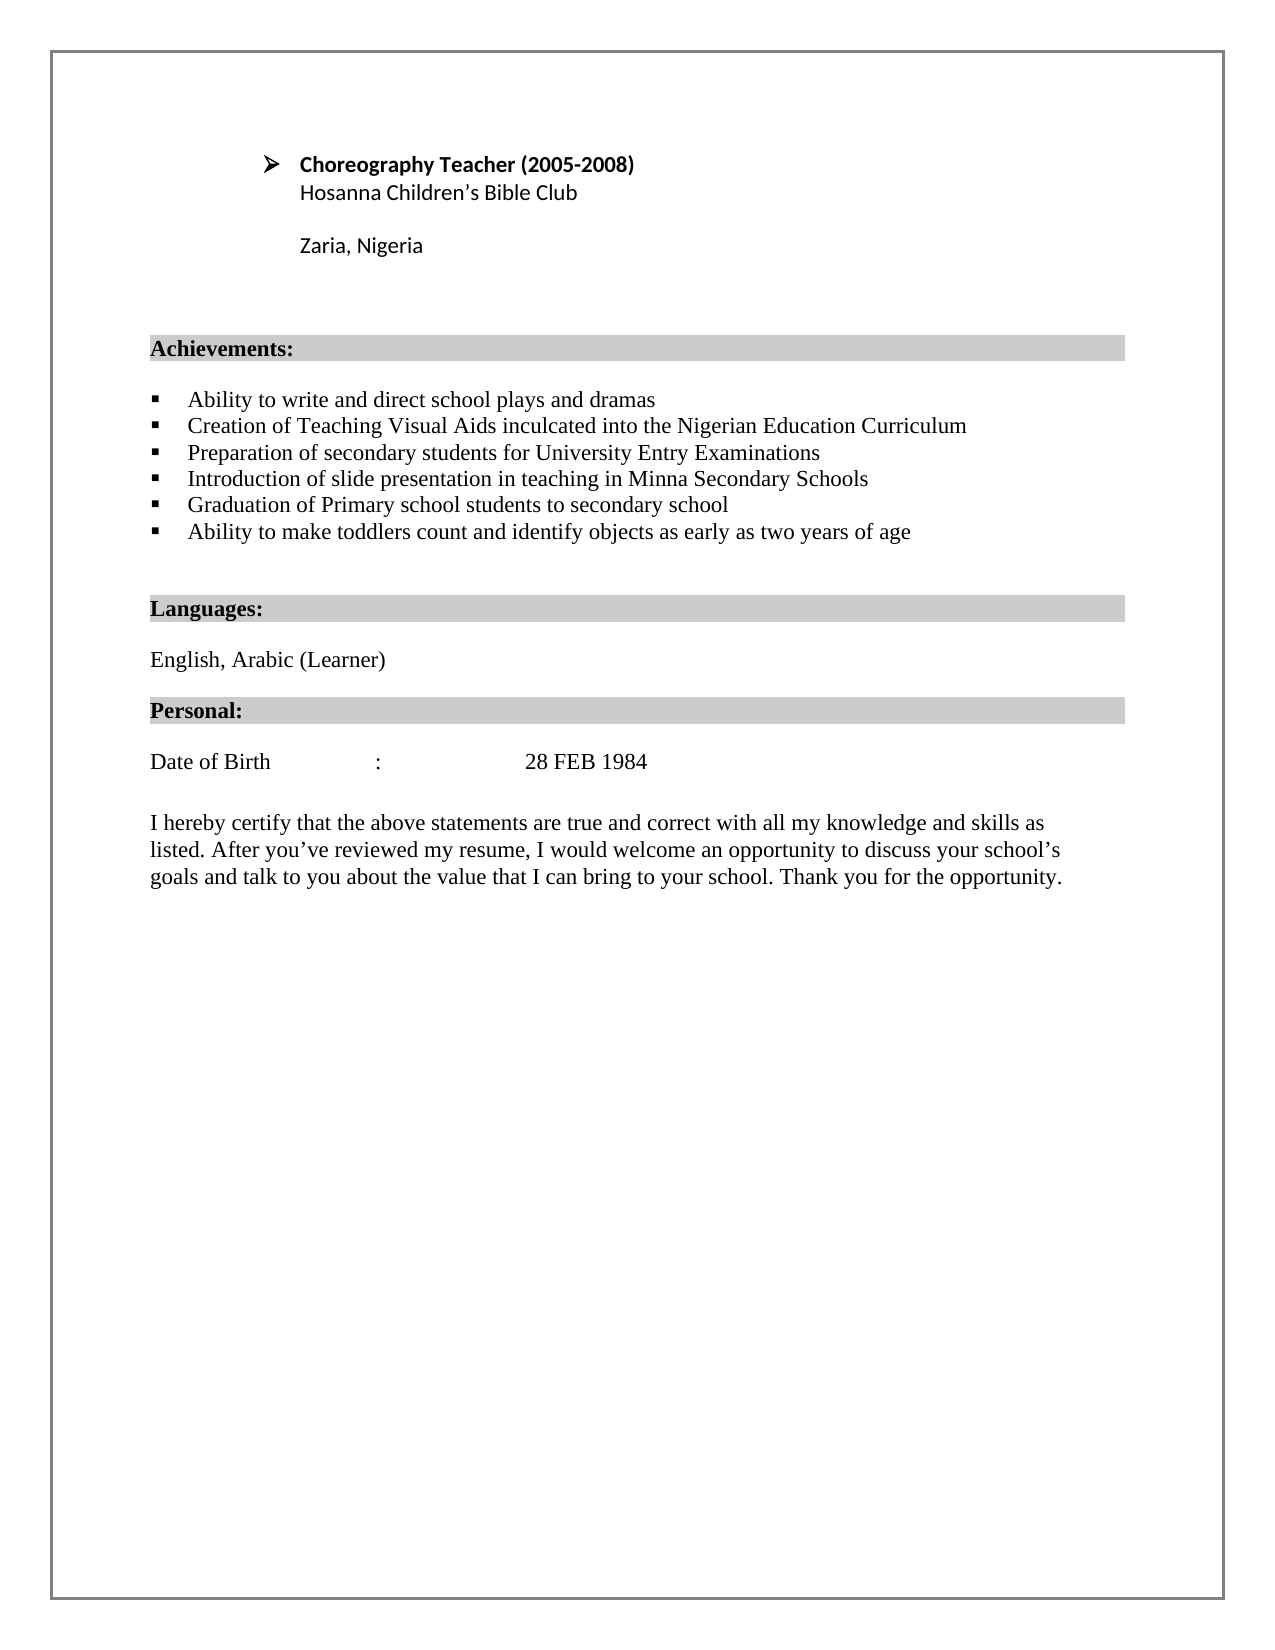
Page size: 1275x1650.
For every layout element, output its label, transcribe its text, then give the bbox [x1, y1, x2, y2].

list Ability to write and direct school plays and dramas [150, 386, 1125, 412]
text Achievements: [150, 335, 1125, 361]
list Graduation of Primary school students to secondary school [150, 492, 1125, 518]
list Ability to make toddlers count and identify objects as early as two years of age [150, 518, 1125, 544]
list Introduction of slide presentation in teaching in Minna Secondary Schools [150, 465, 1125, 492]
text Languages: [150, 595, 1125, 622]
text Zaria, Nigeria [262, 231, 1125, 259]
text I hereby certify that the above statements are true and correct with all my knowledge and skills as listed. After you’ve reviewed my resume, I would welcome an opportunity to discuss your school’s goals and talk to you about the value that I can bring to your school. Thank you for the opportunity. [150, 809, 1067, 889]
text English, Arabic (Learner) [150, 646, 1069, 673]
list Choreography Teacher (2005-2008) [262, 150, 1125, 178]
text Hosanna Children’s Bible Club [262, 178, 1125, 206]
text Personal: [150, 697, 1125, 724]
text Date of Birth : 28 FEB 1984 [150, 748, 1125, 775]
list Creation of Teaching Visual Aids inculcated into the Nigerian Education Curriculum [150, 412, 1125, 439]
list Preparation of secondary students for University Entry Examinations [150, 439, 1125, 465]
